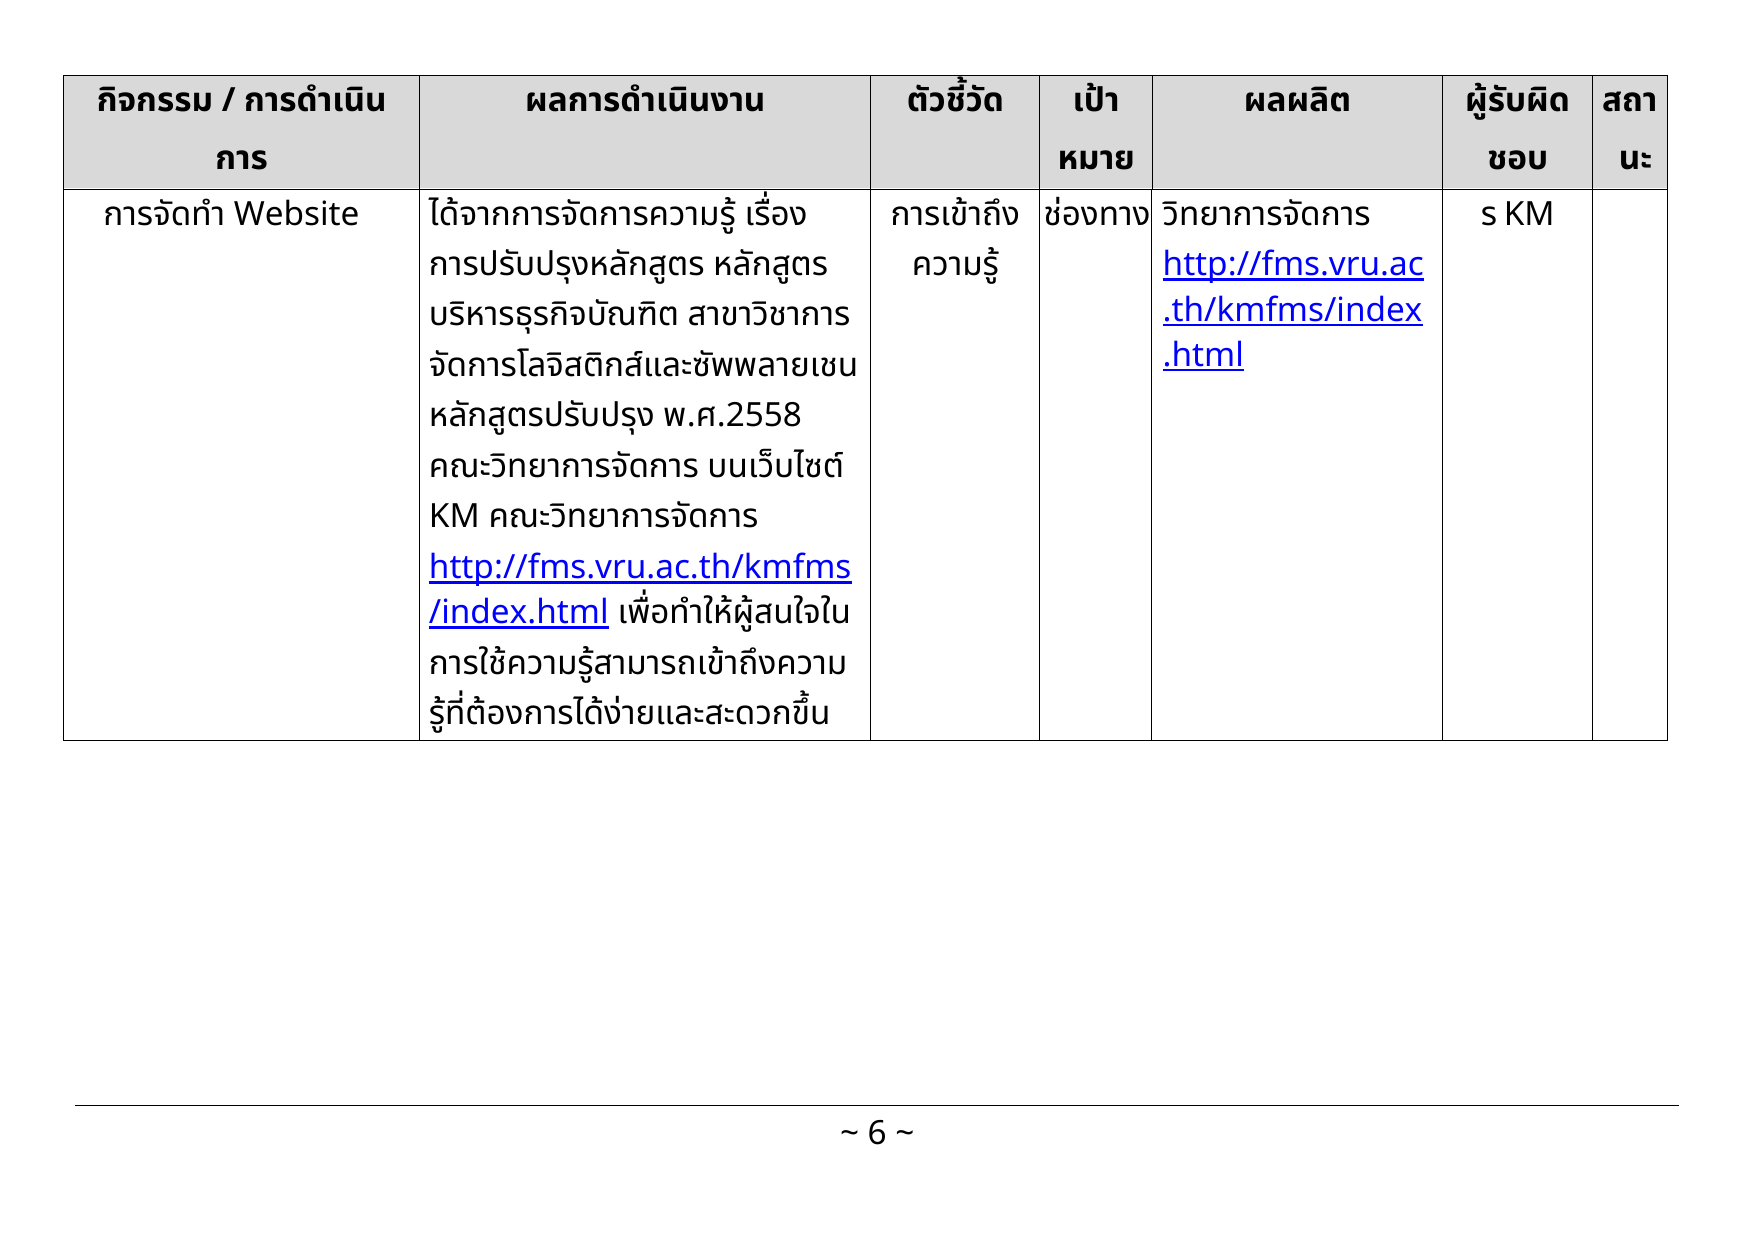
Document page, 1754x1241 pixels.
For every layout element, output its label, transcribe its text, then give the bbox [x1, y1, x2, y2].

table_header ผู้รับผิดชอบ [1443, 76, 1592, 188]
table_header สถานะ [1593, 76, 1667, 188]
table_cell อย่างน้อย 1 ช่องทาง [1040, 190, 1151, 740]
table_cell จำนวนช่องทาง การเข้าถึงความรู้ [871, 190, 1039, 740]
table_cell [1593, 190, 1667, 740]
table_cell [420, 190, 870, 740]
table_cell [64, 190, 419, 740]
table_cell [1152, 190, 1442, 740]
table_header เป้าหมาย [1040, 76, 1152, 188]
table_header ผลการดำเนินงาน [420, 76, 870, 188]
table_cell คณะกรรมการKM [1443, 190, 1592, 740]
table_header กิจกรรม / การดำเนินการ [64, 76, 419, 188]
table_header ตัวชี้วัด [871, 76, 1039, 188]
table_header ผลผลิต [1153, 76, 1442, 188]
